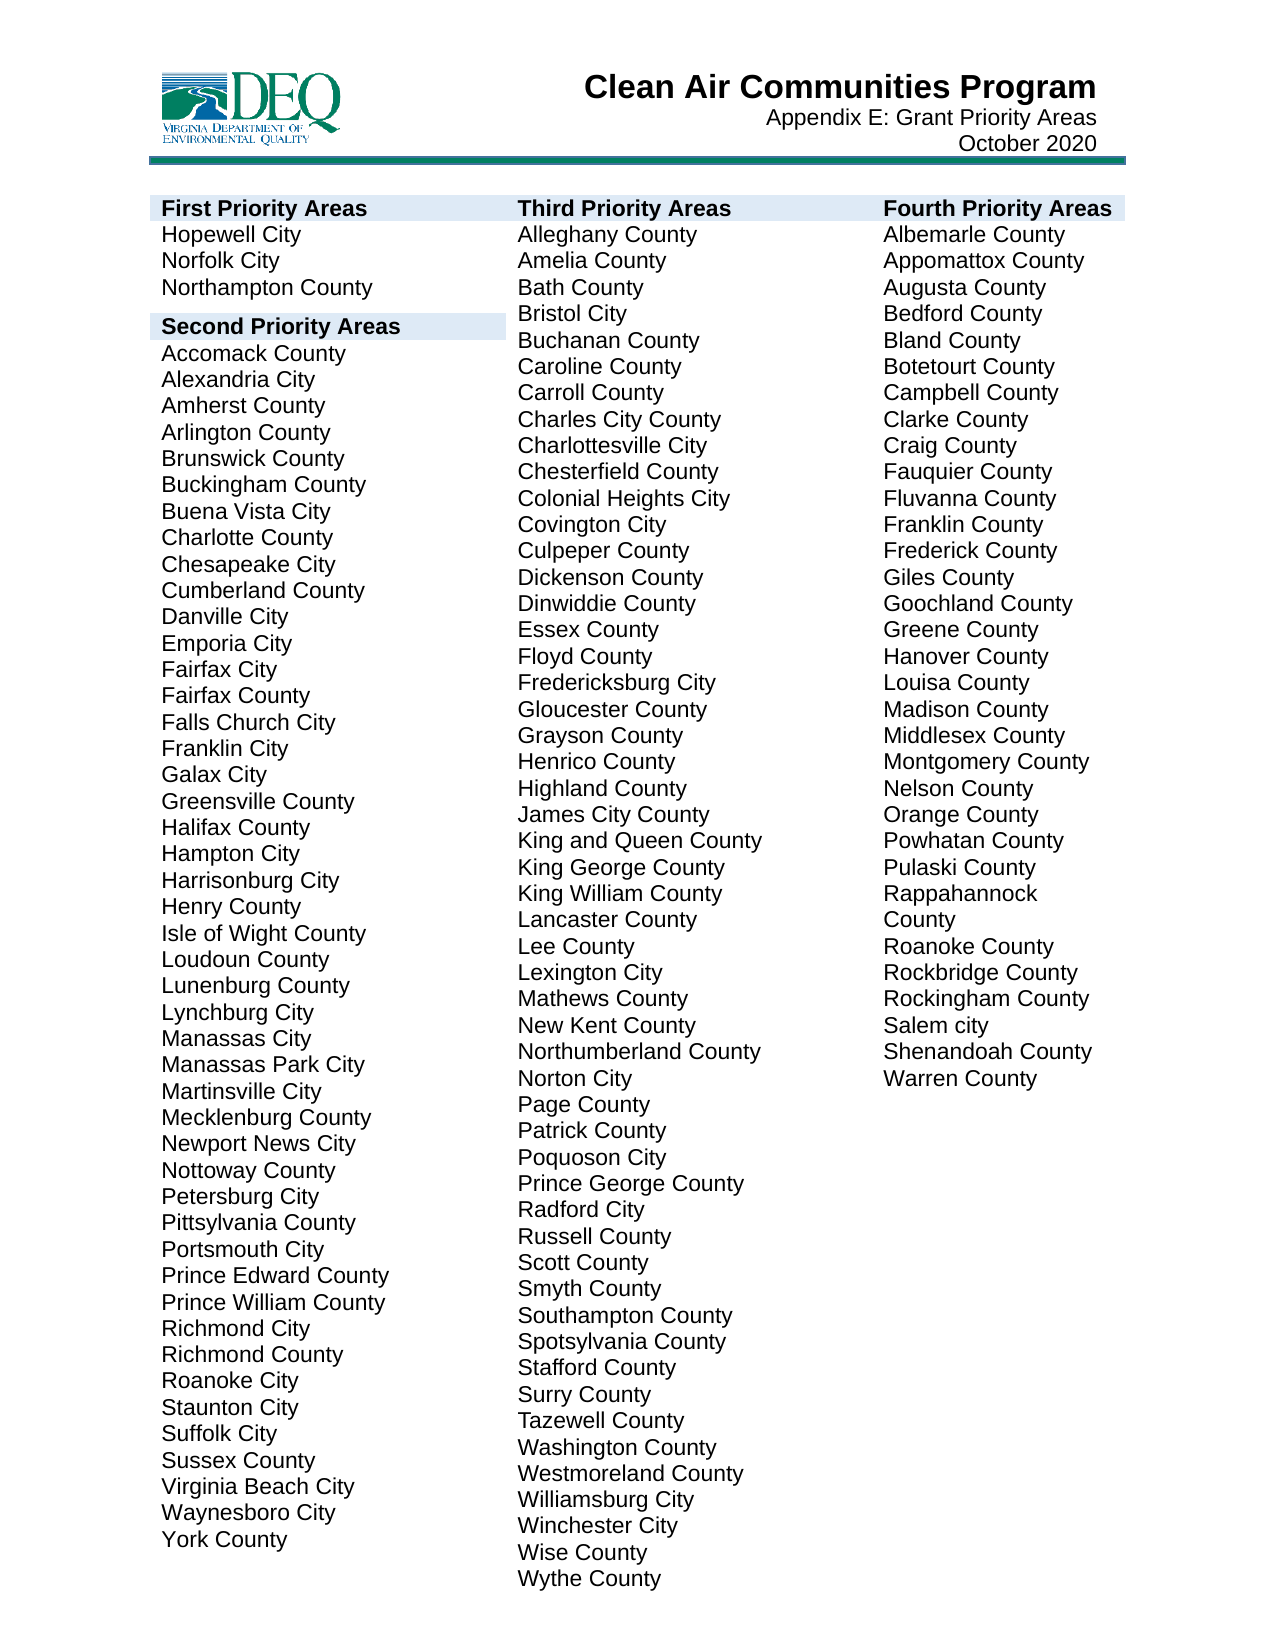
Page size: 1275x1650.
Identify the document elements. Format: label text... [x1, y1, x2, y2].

table_header Third Priority Areas [506, 195, 872, 221]
table_cell Alleghany County Amelia County Bath County Bristol City Buchanan County Caroline County Carroll County Charles City County Charlottesville City Chesterfield County Colonial Heights City Covington City Culpeper County Dickenson County Dinwiddie County Essex County Floyd County Fredericksburg City Gloucester County Grayson County Henrico County Highland County James City County King and Queen County King George County King William County Lancaster County Lee County Lexington City Mathews County New Kent County Northumberland County Norton City Page County Patrick County Poquoson City Prince George County Radford City Russell County Scott County Smyth County Southampton County Spotsylvania County Stafford County Surry County Tazewell County Washington County Westmoreland County Williamsburg City Winchester City Wise County Wythe County [506, 221, 872, 1592]
table_cell Hopewell City Norfolk City Northampton County [150, 221, 506, 313]
table_cell Albemarle County Appomattox County Augusta County Bedford County Bland County Botetourt County Campbell County Clarke County Craig County Fauquier County Fluvanna County Franklin County Frederick County Giles County Goochland County Greene County Hanover County Louisa County Madison County Middlesex County Montgomery County Nelson County Orange County Powhatan County Pulaski County Rappahannock County Roanoke County Rockbridge County Rockingham County Salem city Shenandoah County Warren County [872, 221, 1125, 1592]
table_cell Second Priority Areas [150, 313, 506, 340]
table_header First Priority Areas [150, 195, 506, 221]
table_cell Accomack County Alexandria City Amherst County Arlington County Brunswick County Buckingham County Buena Vista City Charlotte County Chesapeake City Cumberland County Danville City Emporia City Fairfax City Fairfax County Falls Church City Franklin City Galax City Greensville County Halifax County Hampton City Harrisonburg City Henry County Isle of Wight County Loudoun County Lunenburg County Lynchburg City Manassas City Manassas Park City Martinsville City Mecklenburg County Newport News City Nottoway County Petersburg City Pittsylvania County Portsmouth City Prince Edward County Prince William County Richmond City Richmond County Roanoke City Staunton City Suffolk City Sussex County Virginia Beach City Waynesboro City York County [150, 340, 506, 1592]
table_header Fourth Priority Areas [872, 195, 1125, 221]
picture [159, 63, 348, 153]
